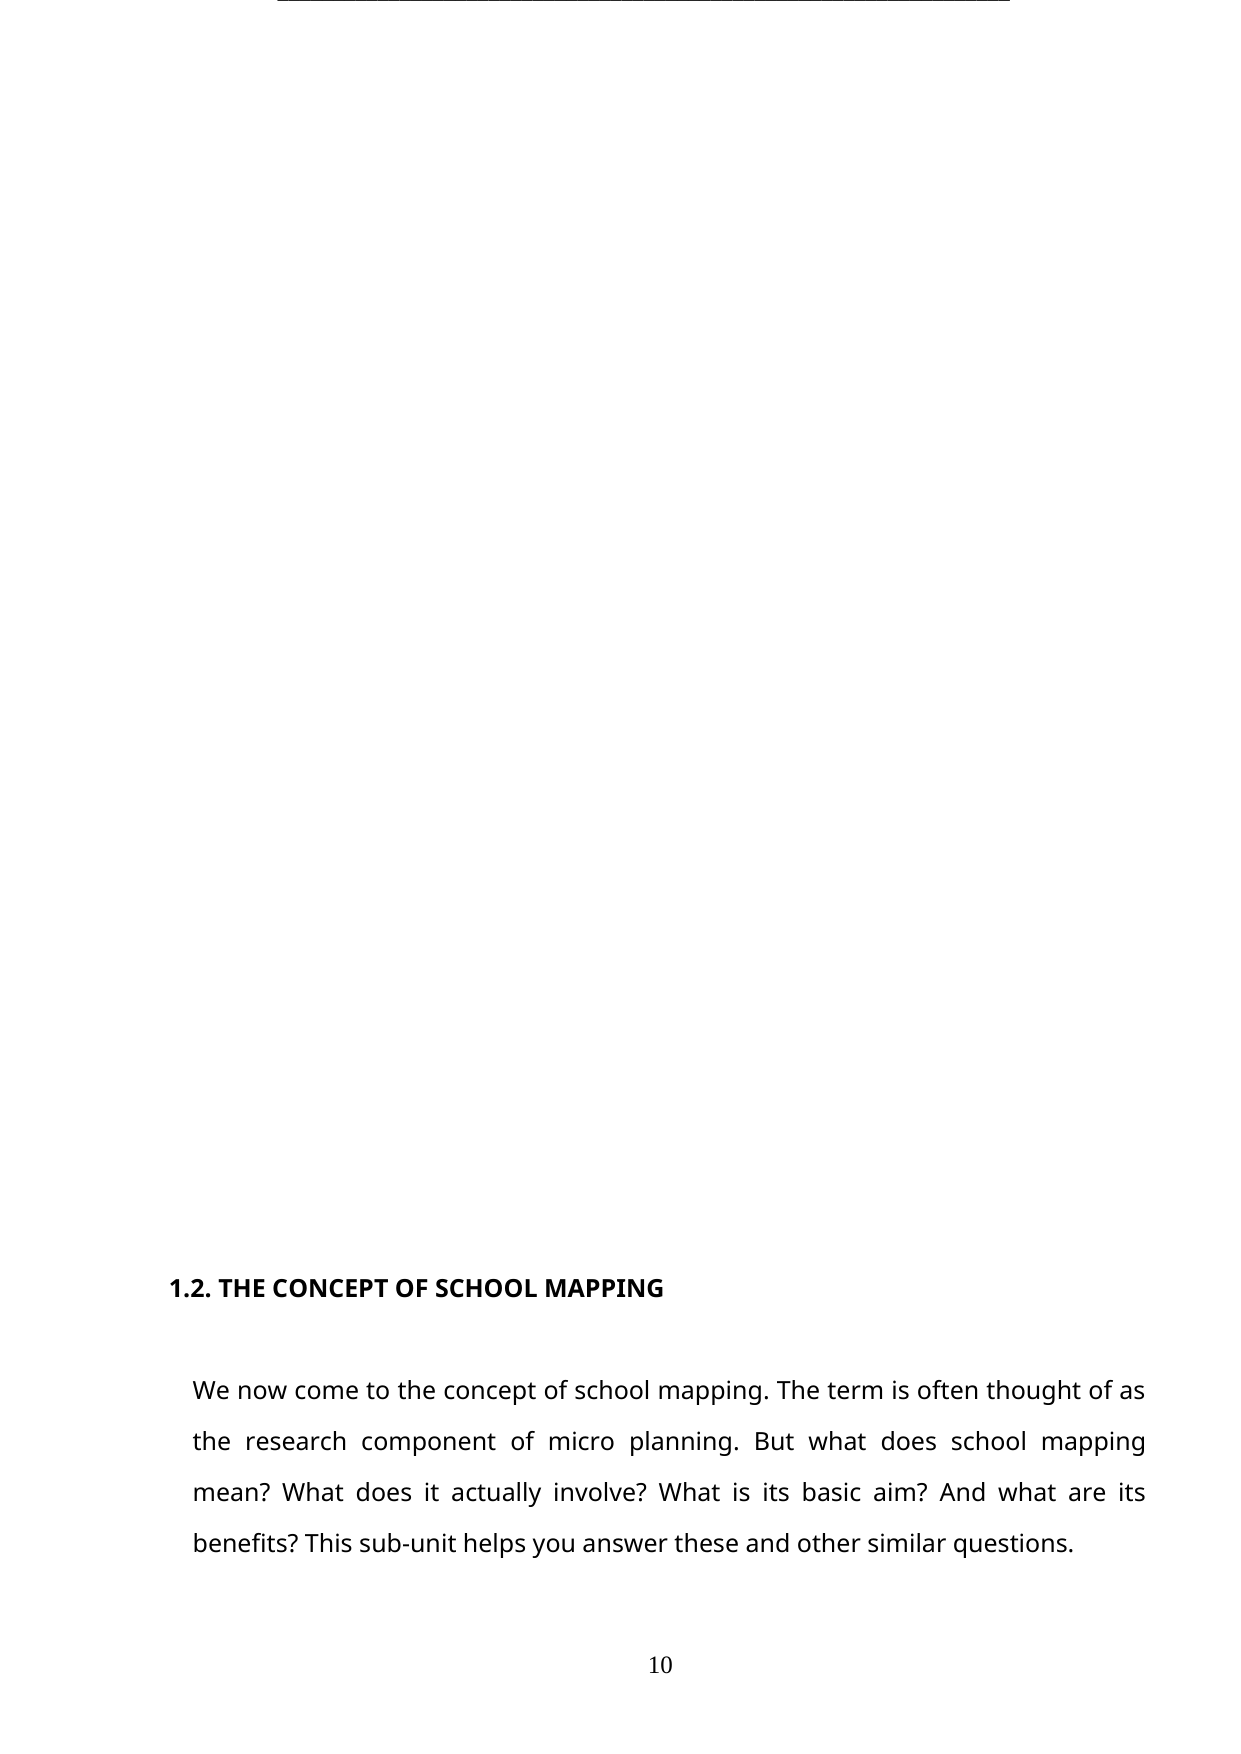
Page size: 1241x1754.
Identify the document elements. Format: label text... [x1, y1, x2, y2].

text We now come to the concept of school mapping. The term is often thought of as the research component of micro planning. But what does school mapping mean? What does it actually involve? What is its basic aim? And what are its benefits? This sub-unit helps you answer these and other similar questions. [192, 1373, 1147, 1560]
text 1.2. THE CONCEPT OF SCHOOL MAPPING [169, 1271, 1147, 1305]
